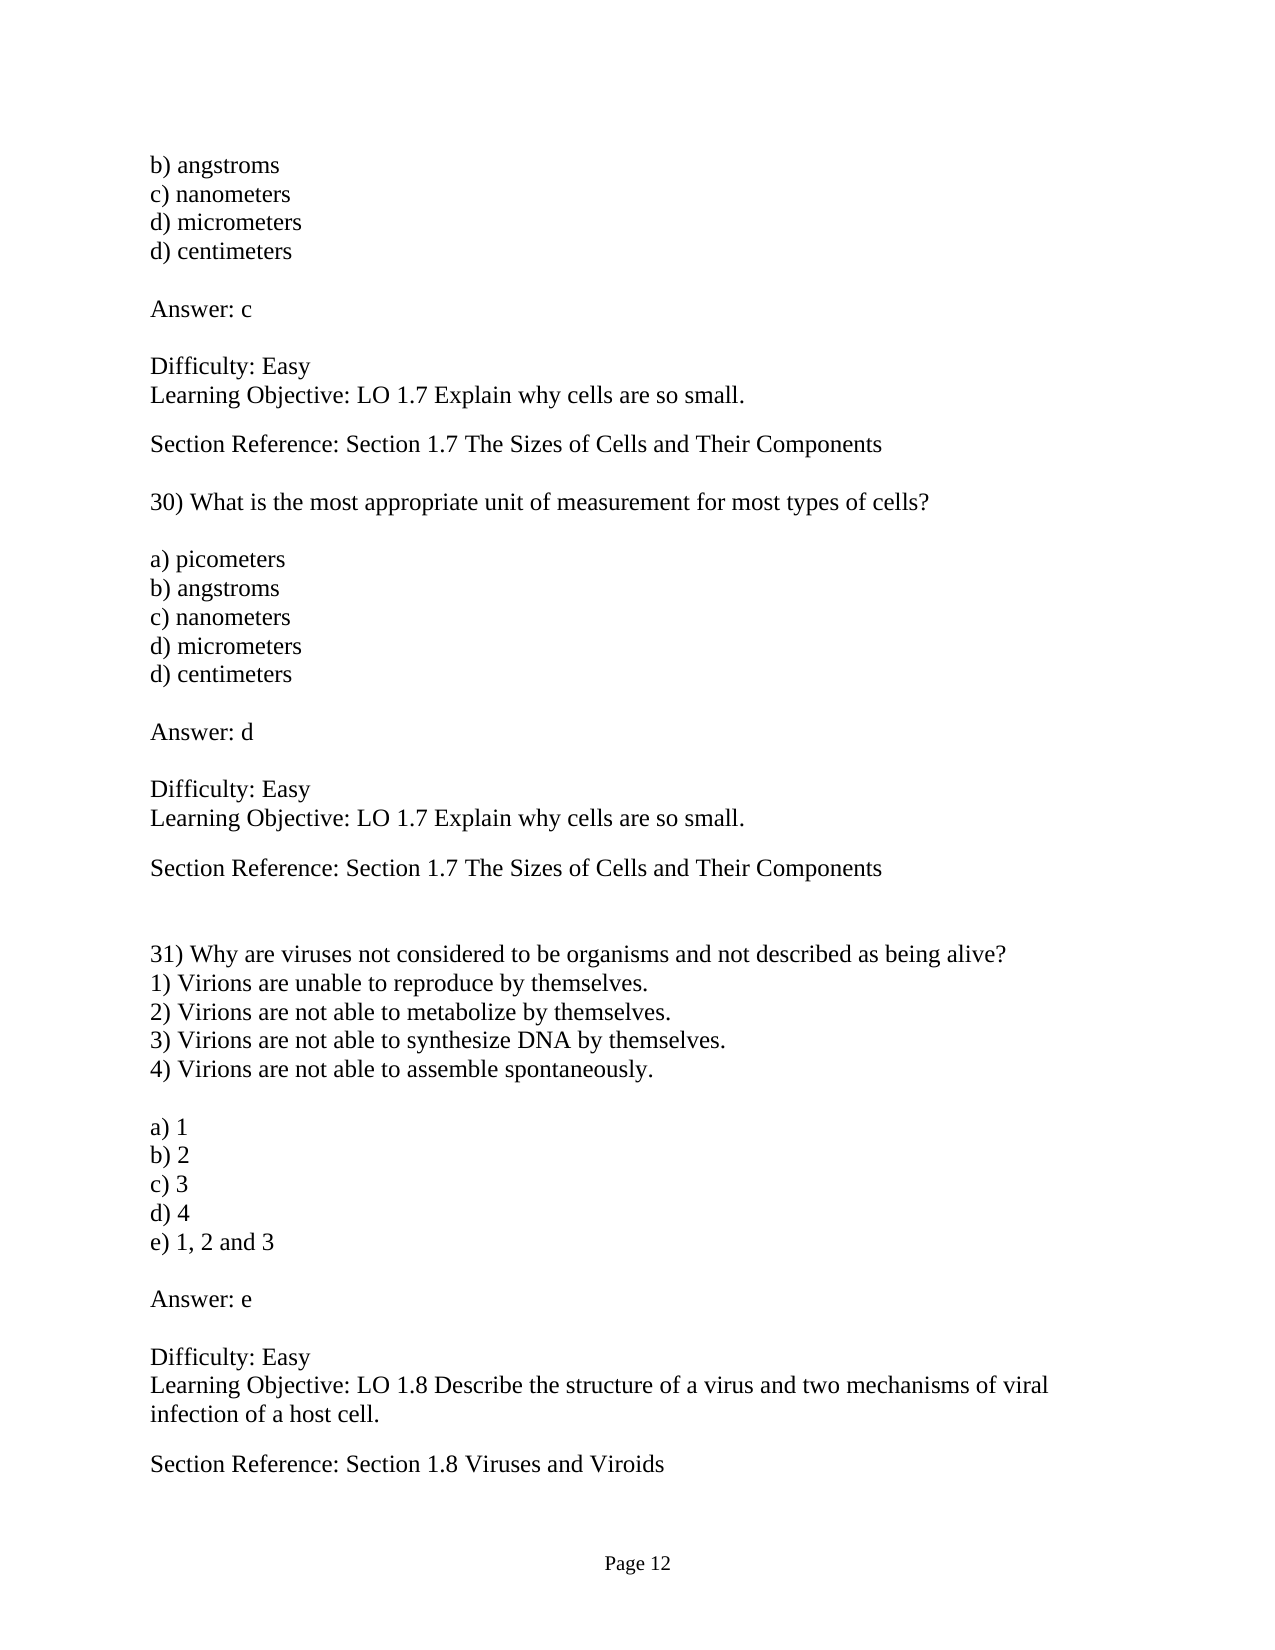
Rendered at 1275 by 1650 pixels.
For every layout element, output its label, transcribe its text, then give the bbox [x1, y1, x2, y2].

text Answer: d [150, 717, 1125, 746]
text Section Reference: Section 1.8 Viruses and Viroids [150, 1449, 1125, 1477]
text a) picometers [150, 544, 1125, 573]
text b) angstroms [150, 150, 1125, 179]
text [150, 429, 1125, 458]
text Difficulty: Easy [150, 1342, 1125, 1370]
text Section Reference: Section 1.7 The Sizes of Cells and Their Components [150, 853, 1125, 882]
text d) micrometers [150, 631, 1125, 659]
text c) nanometers [150, 602, 1125, 631]
text Learning Objective: LO 1.8 Describe the structure of a virus and two mechanisms of viral infection of a host cell. [150, 1370, 1125, 1428]
text d) 4 [150, 1198, 1125, 1227]
text 4) Virions are not able to assemble spontaneously. [150, 1054, 1125, 1083]
text 31) Why are viruses not considered to be organisms and not described as being alive? [150, 939, 1125, 968]
text 30) What is the most appropriate unit of measurement for most types of cells? [150, 487, 1125, 516]
text Difficulty: Easy [150, 774, 1125, 803]
text Answer: c [150, 294, 1125, 322]
text d) centimeters [150, 236, 1125, 265]
text d) centimeters [150, 659, 1125, 688]
text d) micrometers [150, 207, 1125, 236]
text b) 2 [150, 1140, 1125, 1169]
text c) nanometers [150, 179, 1125, 207]
text a) 1 [150, 1112, 1125, 1140]
text e) 1, 2 and 3 [150, 1227, 1125, 1255]
text Learning Objective: LO 1.7 Explain why cells are so small. [150, 380, 1125, 409]
text 2) Virions are not able to metabolize by themselves. [150, 997, 1125, 1025]
text b) angstroms [150, 573, 1125, 602]
text c) 3 [150, 1169, 1125, 1198]
text Learning Objective: LO 1.7 Explain why cells are so small. [150, 803, 1125, 832]
text Difficulty: Easy [150, 351, 1125, 380]
text 1) Virions are unable to reproduce by themselves. [150, 968, 1125, 997]
text 3) Virions are not able to synthesize DNA by themselves. [150, 1025, 1125, 1054]
text Answer: e [150, 1284, 1125, 1313]
